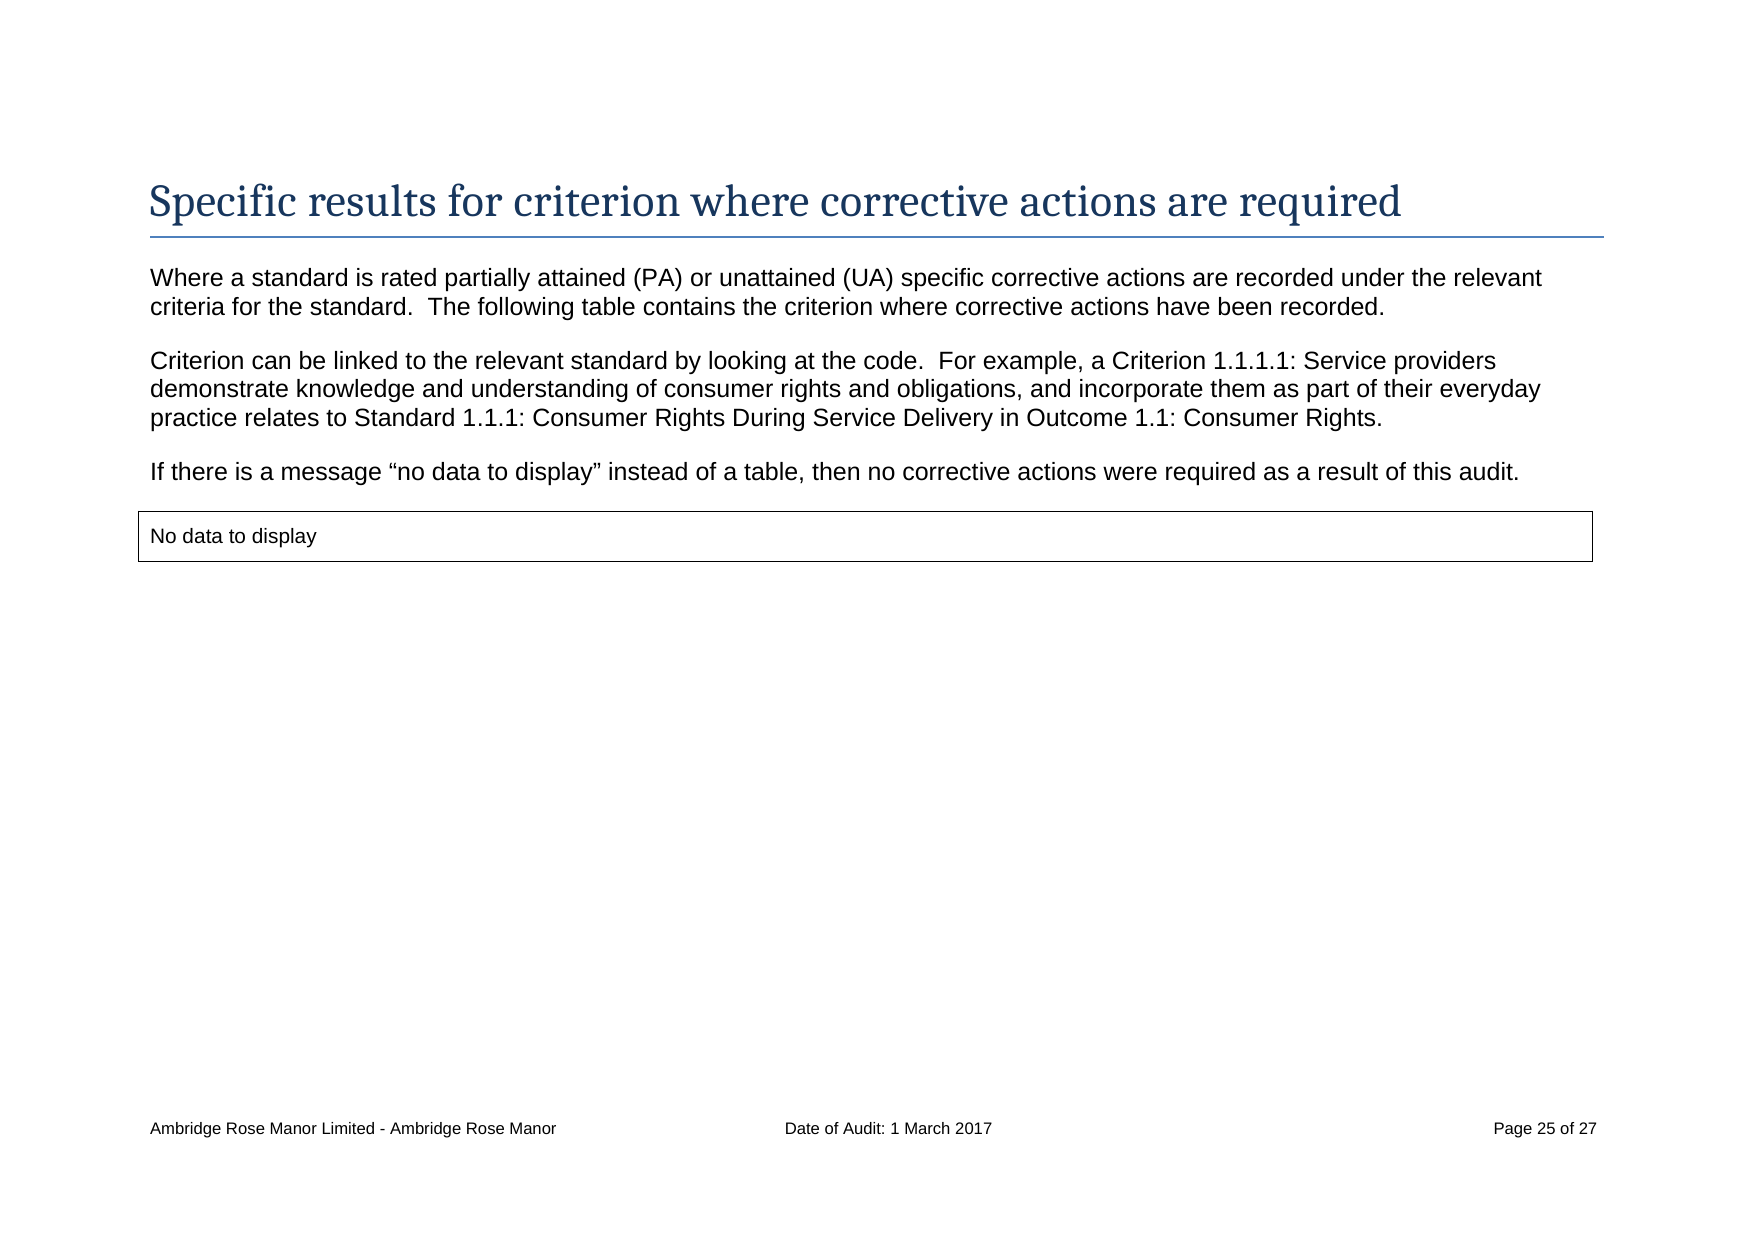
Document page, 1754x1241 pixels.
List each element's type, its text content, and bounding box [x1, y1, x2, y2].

text Where a standard is rated partially attained (PA) or unattained (UA) specific corrective actions are recorded under the relevant criteria for the standard. The following table contains the criterion where corrective actions have been recorded. [150, 263, 1604, 321]
text Criterion can be linked to the relevant standard by looking at the code. For example, a Criterion 1.1.1.1: Service providers demonstrate knowledge and understanding of consumer rights and obligations, and incorporate them as part of their everyday practice relates to Standard 1.1.1: Consumer Rights During Service Delivery in Outcome 1.1: Consumer Rights. [150, 346, 1604, 432]
table_header No data to display [139, 512, 1592, 561]
subtitle Specific results for criterion where corrective actions are required [150, 175, 1604, 236]
text If there is a message “no data to display” instead of a table, then no corrective actions were required as a result of this audit. [150, 457, 1604, 486]
